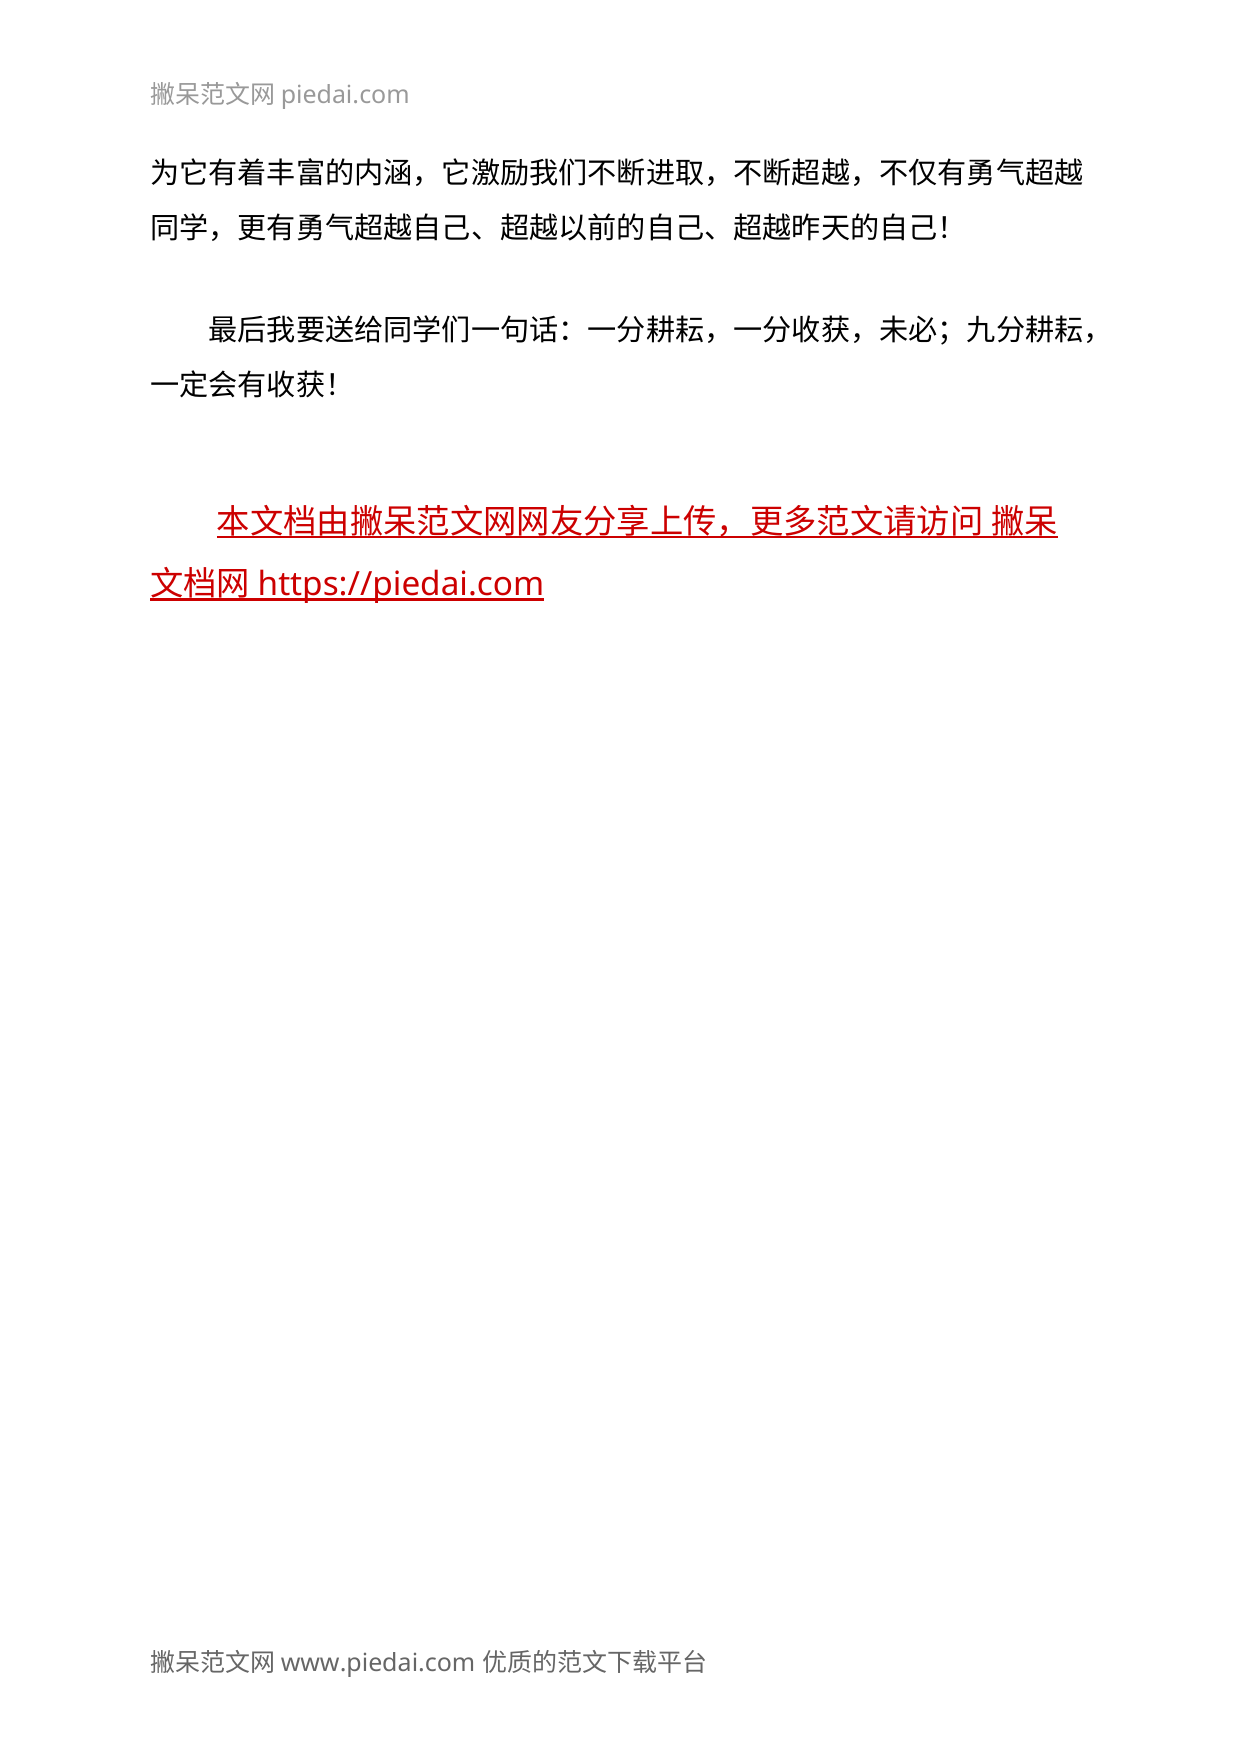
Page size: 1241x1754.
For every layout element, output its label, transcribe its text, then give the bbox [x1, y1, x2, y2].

text 本文档由撇呆范文网网友分享上传，更多范文请访问 撇呆文档网 https://piedai.com [150, 494, 1090, 606]
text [150, 150, 1090, 247]
text 最后我要送给同学们一句话：一分耕耘，一分收获，未必；九分耕耘，一定会有收获！ [150, 307, 1090, 404]
